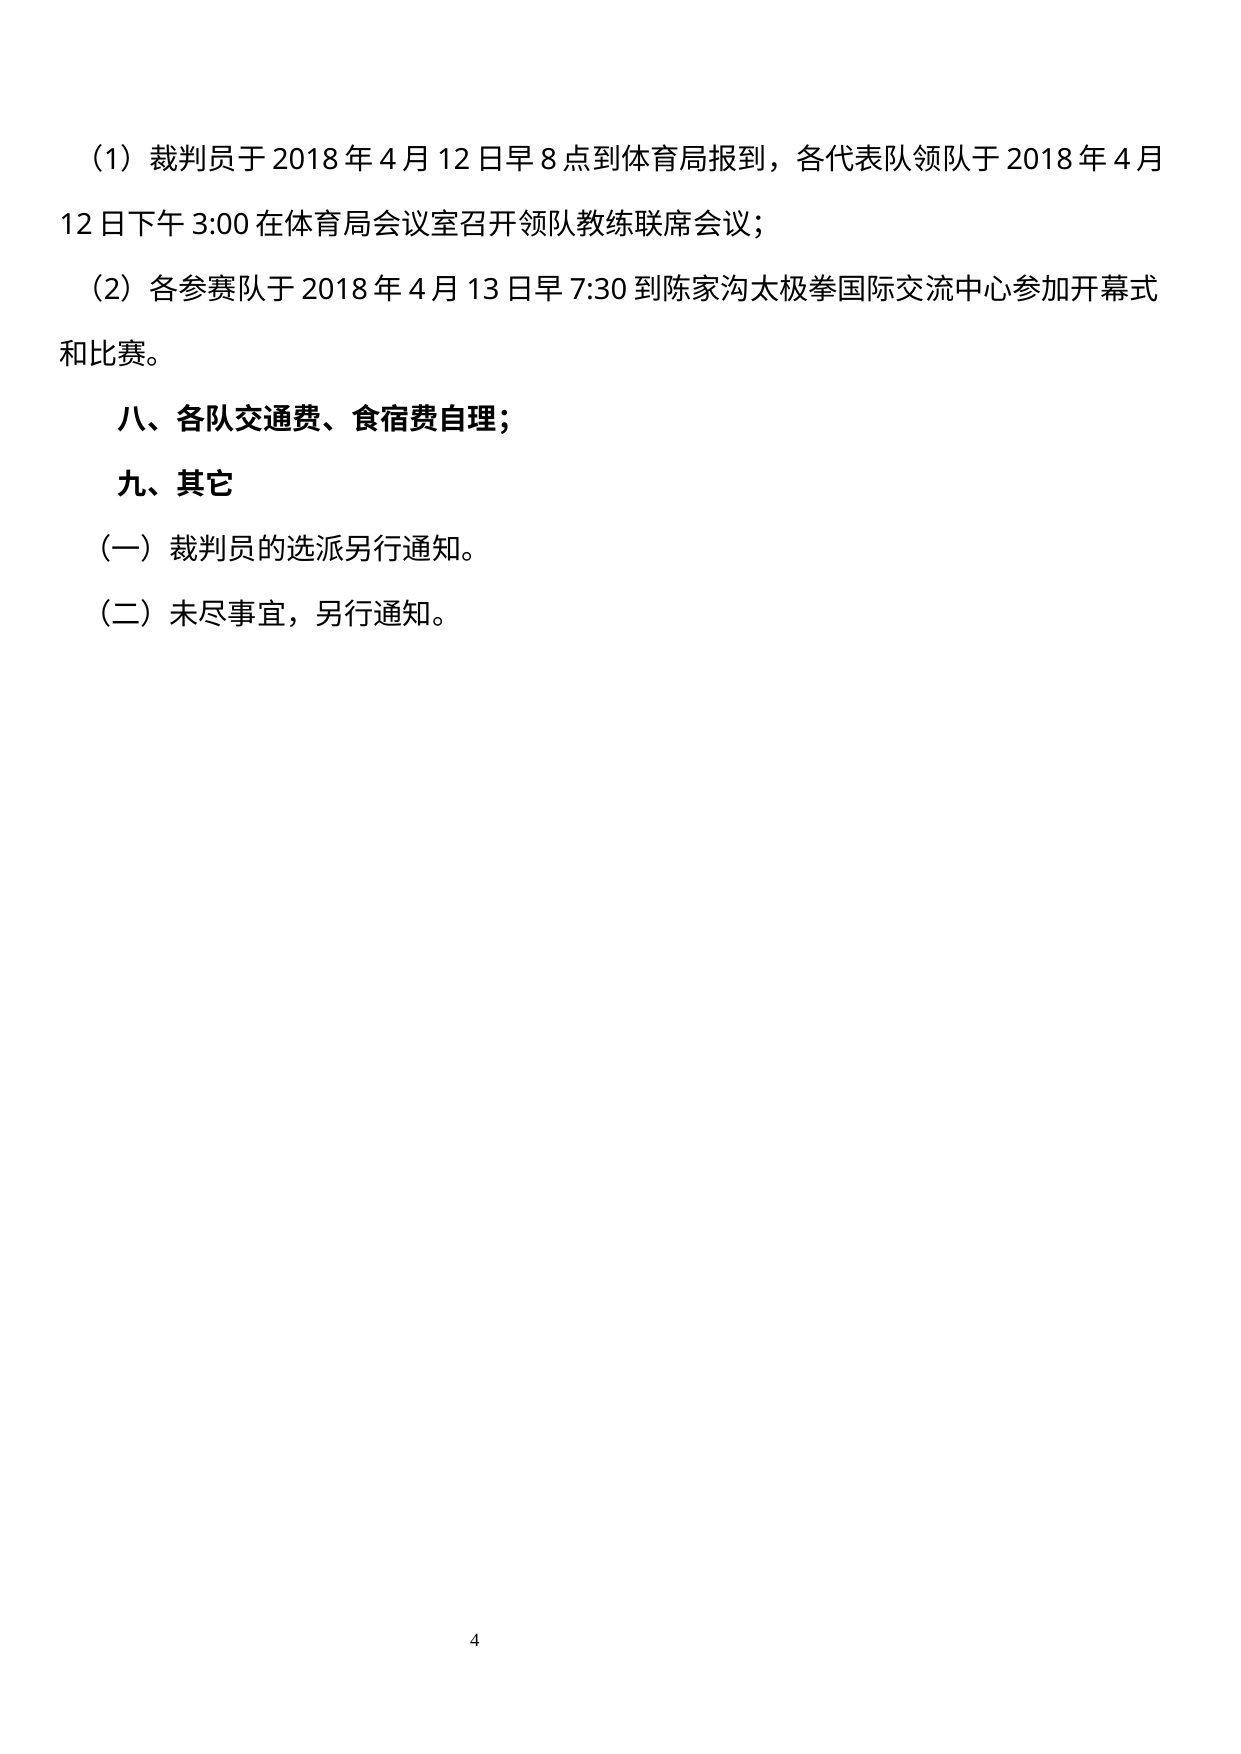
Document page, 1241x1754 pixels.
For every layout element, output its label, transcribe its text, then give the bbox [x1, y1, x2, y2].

text 八、各队交通费、食宿费自理； [59, 384, 1181, 449]
text （2）各参赛队于2018年4月13日早7:30到陈家沟太极拳国际交流中心参加开幕式和比赛。 [59, 254, 1181, 384]
text （一）裁判员的选派另行通知。 [59, 514, 1181, 579]
text （二）未尽事宜，另行通知。 [59, 579, 1181, 644]
text （1）裁判员于2018年4月12日早8点到体育局报到，各代表队领队于2018年4月12日下午3:00在体育局会议室召开领队教练联席会议； [59, 124, 1181, 254]
text 九、其它 [59, 449, 1181, 514]
